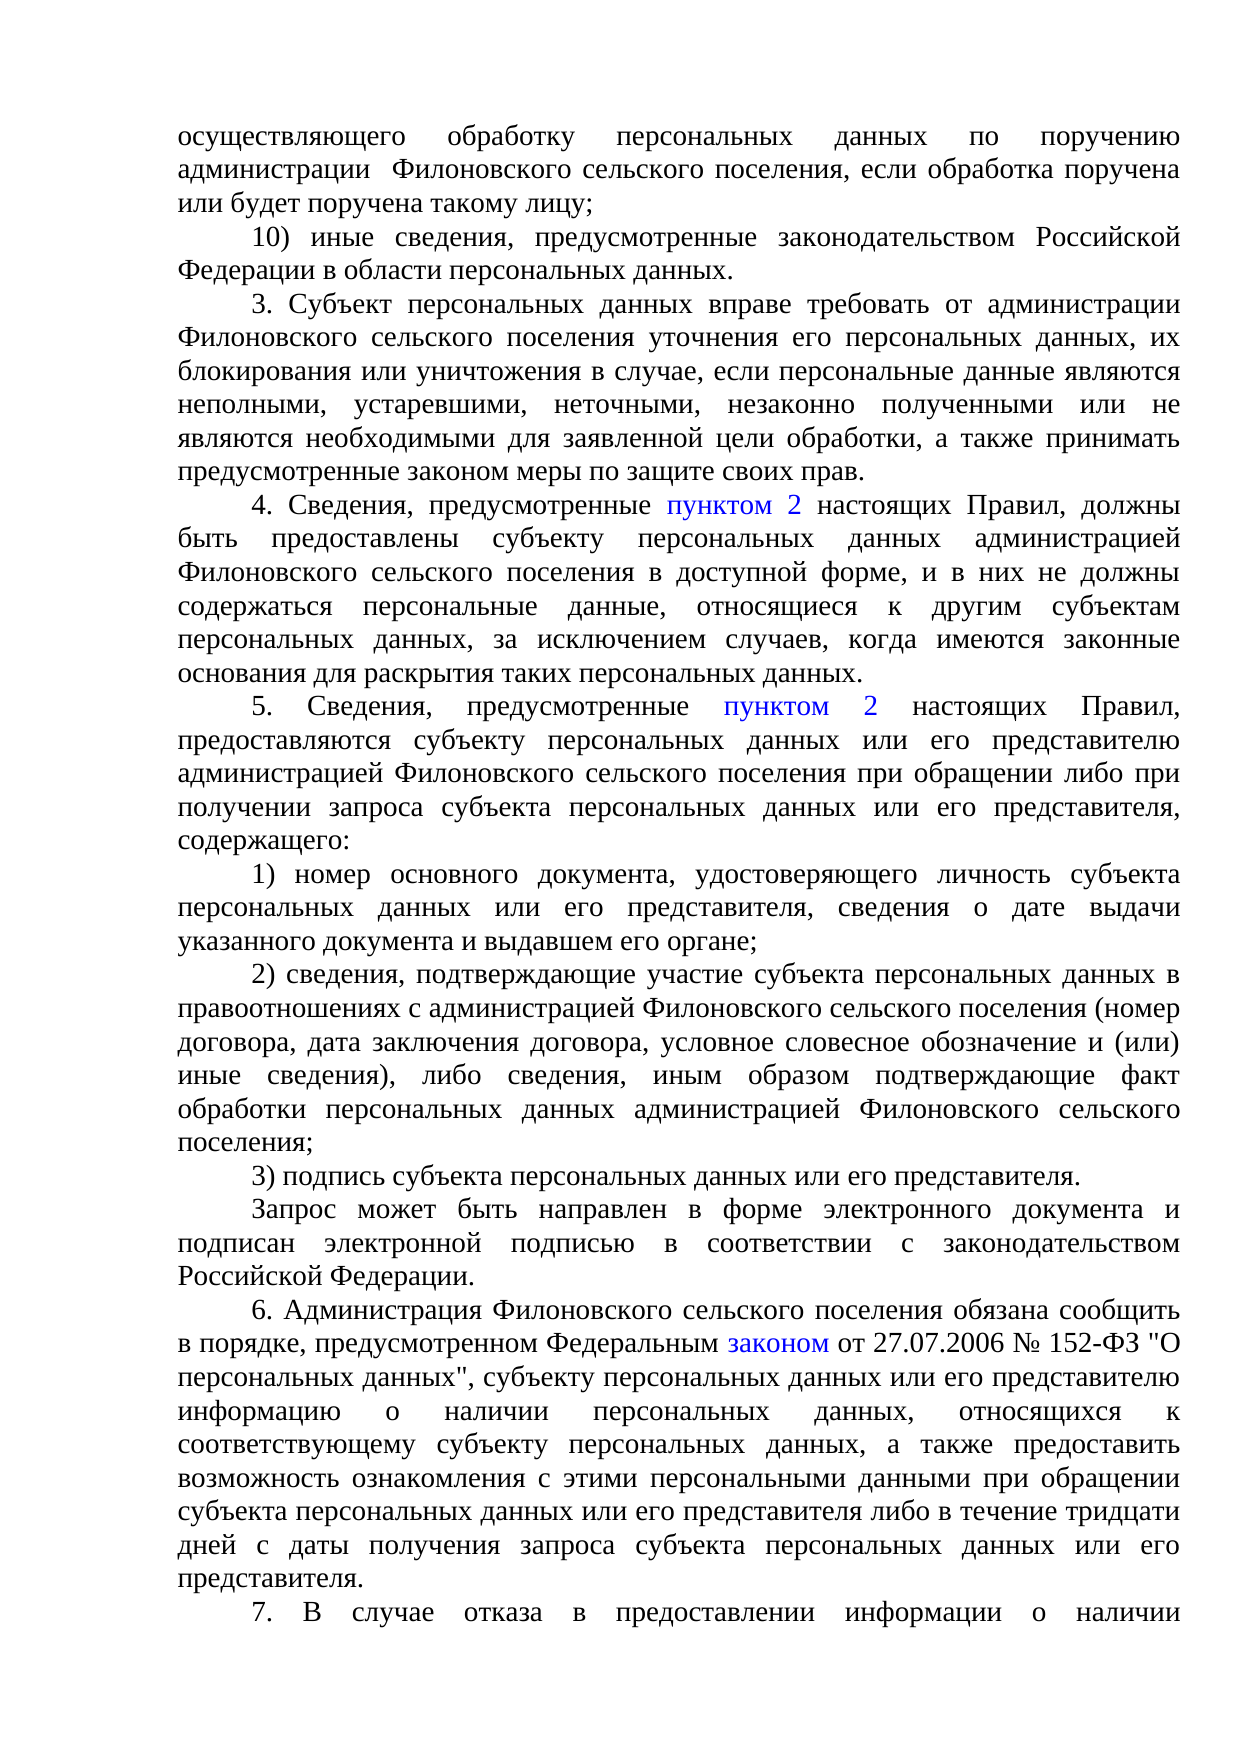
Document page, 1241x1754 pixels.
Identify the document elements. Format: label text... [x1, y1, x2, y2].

text Запрос может быть направлен в форме электронного документа и подписан электронной подписью в соответствии с законодательством Российской Федерации. [177, 1191, 1181, 1292]
text 3) подпись субъекта персональных данных или его представителя. [177, 1158, 1181, 1191]
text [177, 118, 1181, 219]
text 2) сведения, подтверждающие участие субъекта персональных данных в правоотношениях с администрацией Филоновского сельского поселения (номер договора, дата заключения договора, условное словесное обозначение и (или) иные сведения), либо сведения, иным образом подтверждающие факт обработки персональных данных администрацией Филоновского сельского поселения; [177, 957, 1181, 1158]
text 1) номер основного документа, удостоверяющего личность субъекта персональных данных или его представителя, сведения о дате выдачи указанного документа и выдавшем его органе; [177, 856, 1181, 957]
text 3. Субъект персональных данных вправе требовать от администрации Филоновского сельского поселения уточнения его персональных данных, их блокирования или уничтожения в случае, если персональные данные являются неполными, устаревшими, неточными, незаконно полученными или не являются необходимыми для заявленной цели обработки, а также принимать предусмотренные законом меры по защите своих прав. [177, 286, 1181, 487]
text 5. Сведения, предусмотренные пунктом 2 настоящих Правил, предоставляются субъекту персональных данных или его представителю администрацией Филоновского сельского поселения при обращении либо при получении запроса субъекта персональных данных или его представителя, содержащего: [177, 688, 1181, 856]
text 10) иные сведения, предусмотренные законодательством Российской Федерации в области персональных данных. [177, 219, 1181, 286]
text 4. Сведения, предусмотренные пунктом 2 настоящих Правил, должны быть предоставлены субъекту персональных данных администрацией Филоновского сельского поселения в доступной форме, и в них не должны содержаться персональные данные, относящиеся к другим субъектам персональных данных, за исключением случаев, когда имеются законные основания для раскрытия таких персональных данных. [177, 487, 1181, 688]
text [177, 1594, 1181, 1627]
text 6. Администрация Филоновского сельского поселения обязана сообщить в порядке, предусмотренном Федеральным законом от 27.07.2006 № 152-ФЗ "О персональных данных", субъекту персональных данных или его представителю информацию о наличии персональных данных, относящихся к соответствующему субъекту персональных данных, а также предоставить возможность ознакомления с этими персональными данными при обращении субъекта персональных данных или его представителя либо в течение тридцати дней с даты получения запроса субъекта персональных данных или его представителя. [177, 1292, 1181, 1594]
